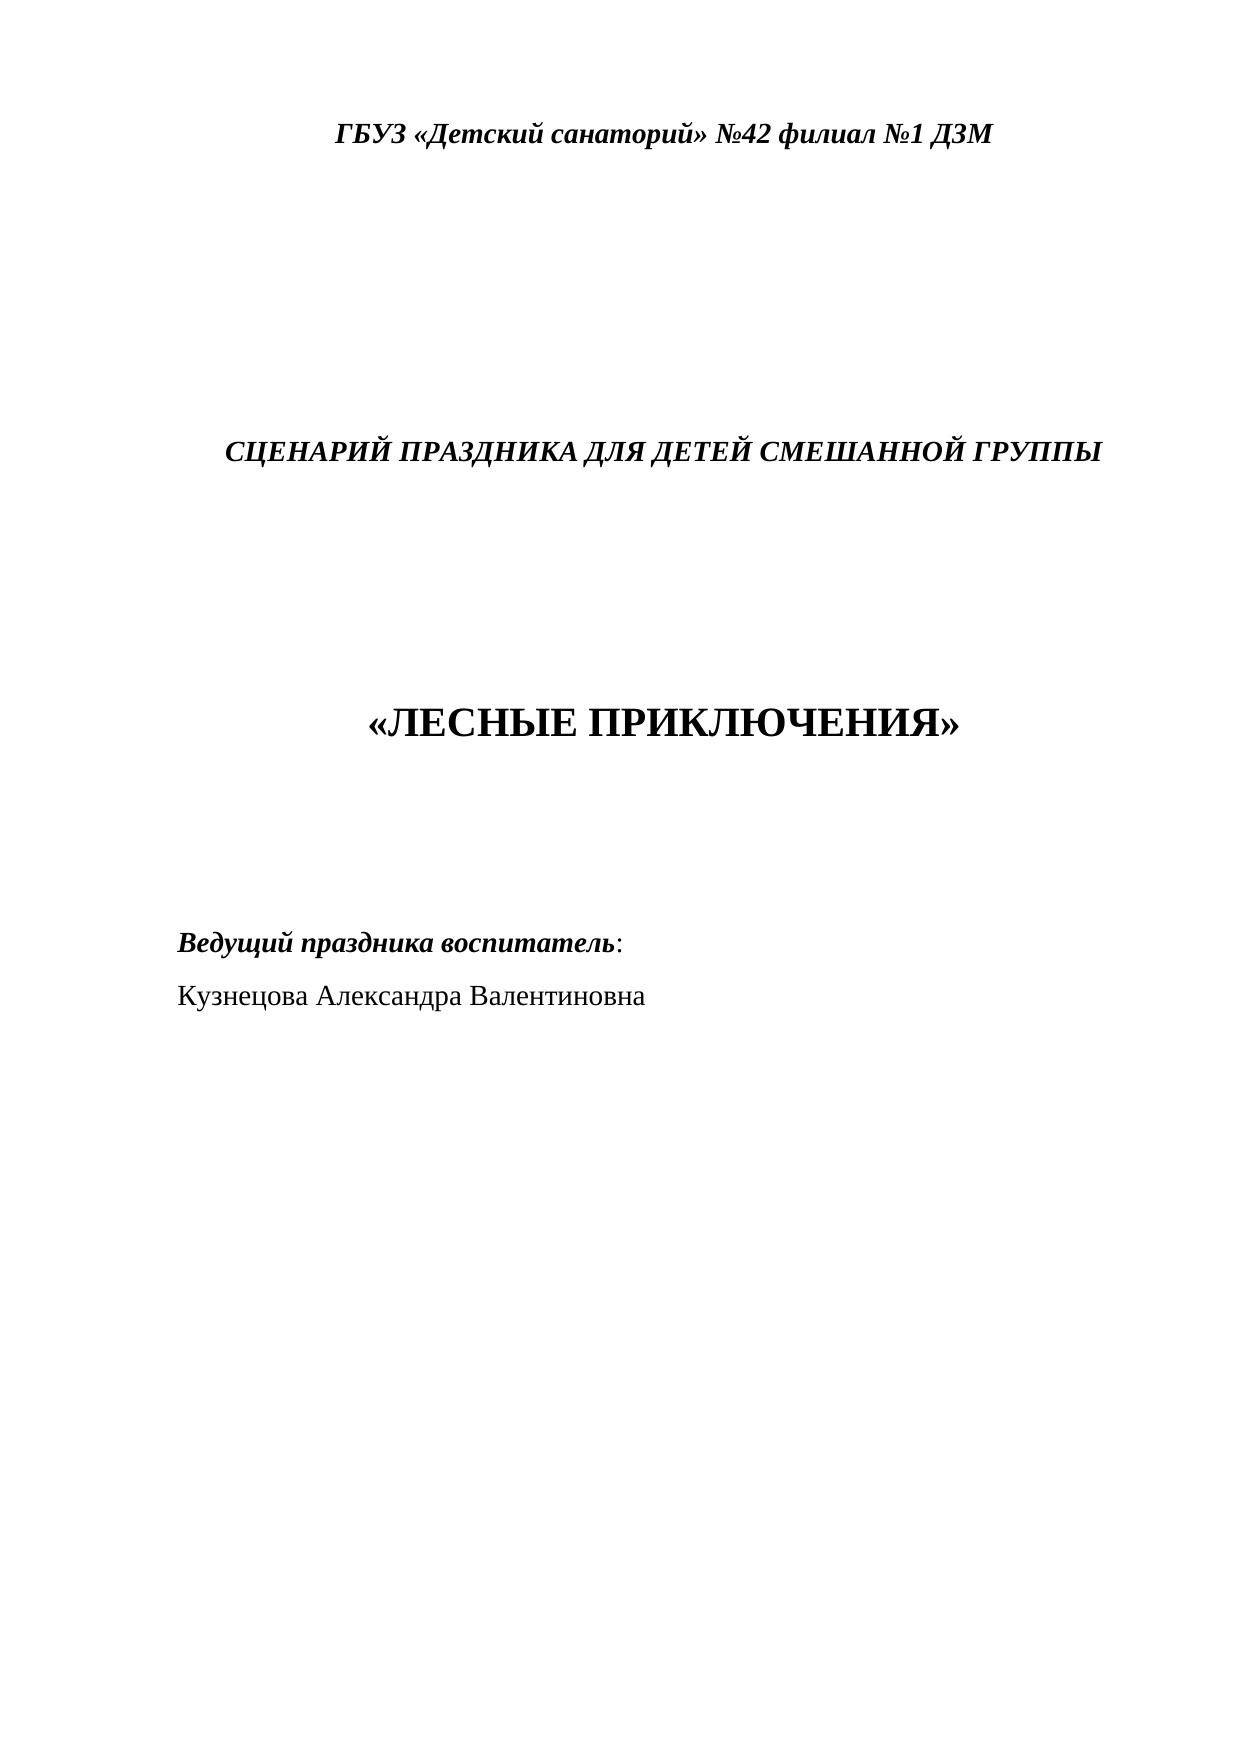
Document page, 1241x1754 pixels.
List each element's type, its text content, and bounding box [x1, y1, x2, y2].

text «ЛЕСНЫЕ ПРИКЛЮЧЕНИЯ» [167, 698, 1161, 746]
text Ведущий праздника воспитатель: Кузнецова Александра Валентиновна [177, 925, 656, 1011]
text СЦЕНАРИЙ ПРАЗДНИКА ДЛЯ ДЕТЕЙ СМЕШАННОЙ ГРУППЫ [167, 434, 1161, 468]
text ГБУЗ «Детский санаторий» №42 филиал №1 ДЗМ [167, 116, 1161, 150]
